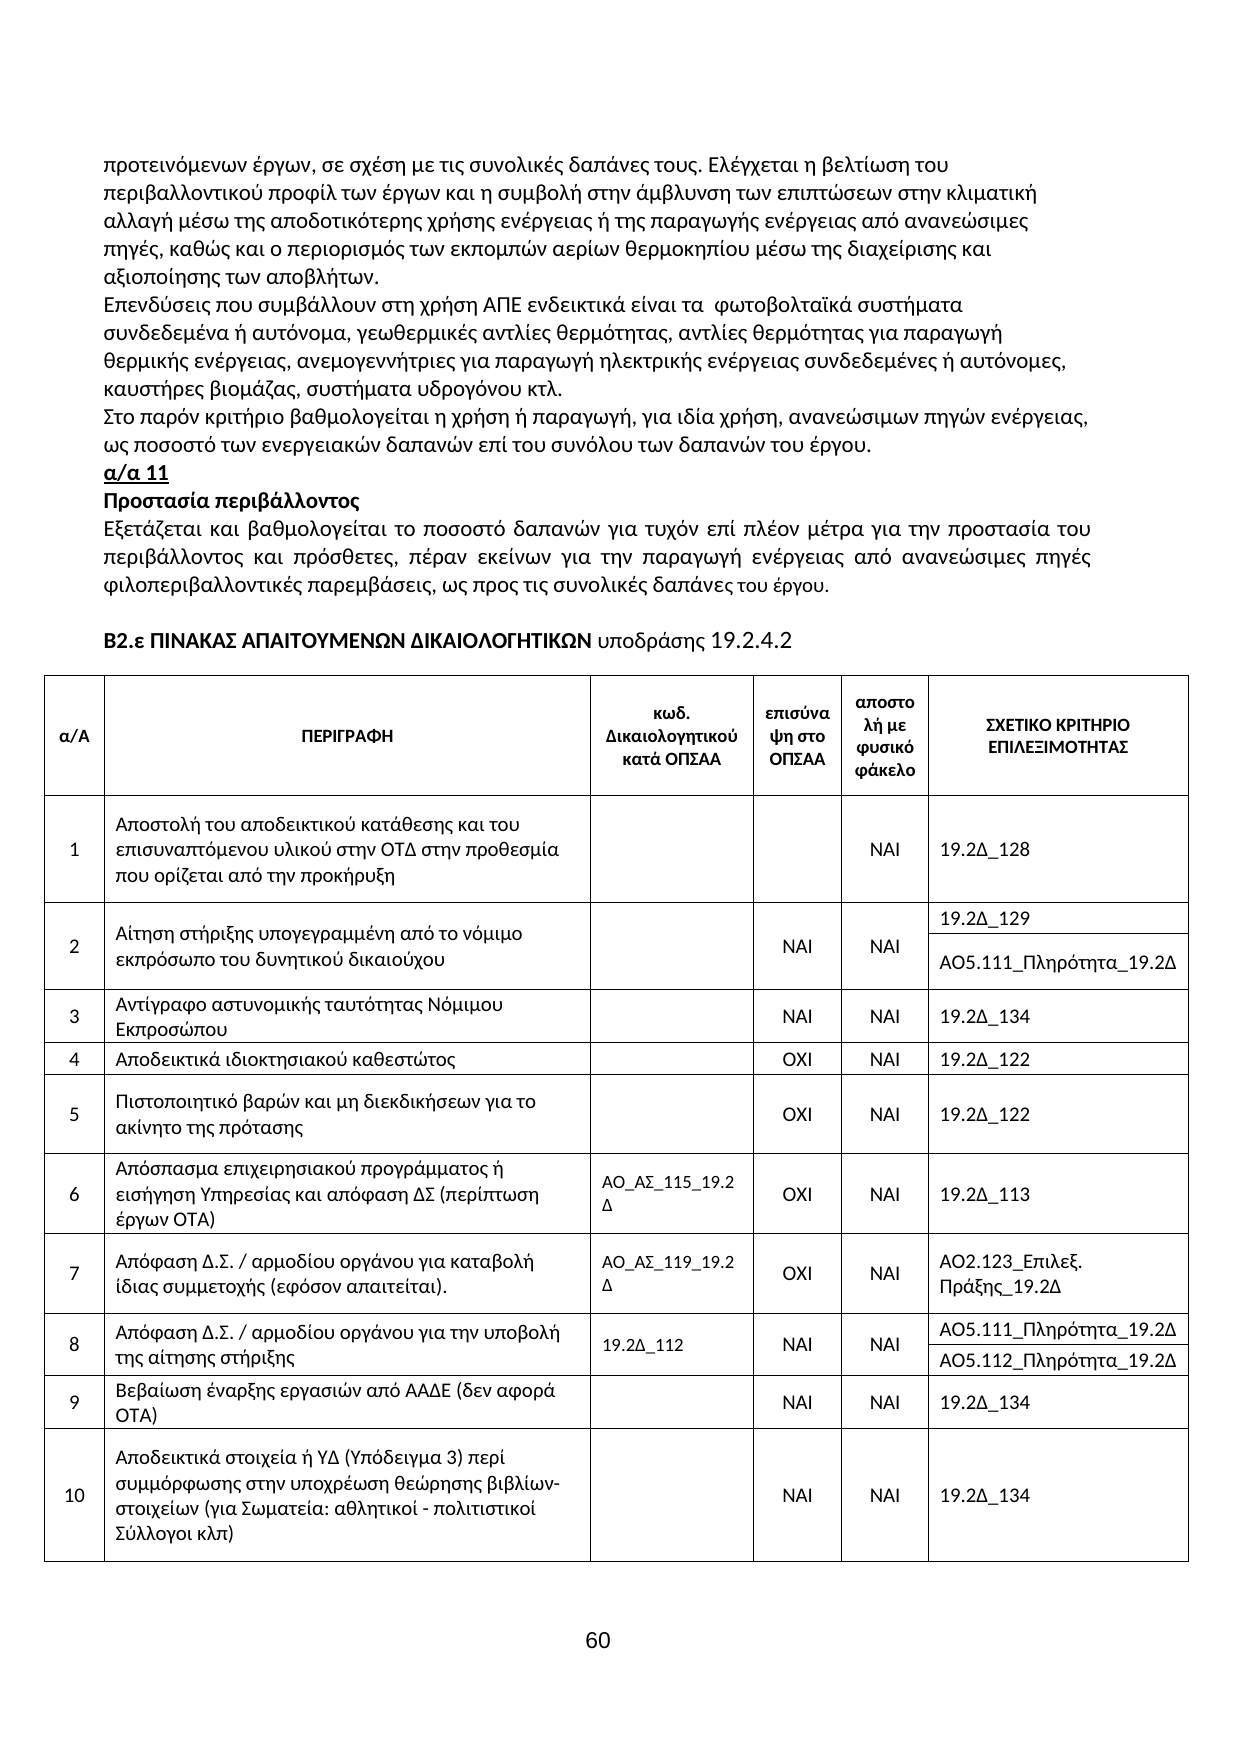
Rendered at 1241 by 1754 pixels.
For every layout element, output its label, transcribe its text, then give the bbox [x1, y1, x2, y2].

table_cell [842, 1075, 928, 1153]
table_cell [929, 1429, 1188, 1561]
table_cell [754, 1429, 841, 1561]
text Προστασία περιβάλλοντος [103, 486, 1092, 514]
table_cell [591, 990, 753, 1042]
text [103, 150, 1092, 458]
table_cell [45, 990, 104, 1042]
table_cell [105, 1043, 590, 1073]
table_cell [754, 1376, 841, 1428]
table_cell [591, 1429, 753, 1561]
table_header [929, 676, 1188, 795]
text Β2.ε ΠΙΝΑΚΑΣ ΑΠΑΙΤΟΥΜΕΝΩΝ ΔΙΚΑΙΟΛΟΓΗΤΙΚΩΝ υποδράσης 19.2.4.2 [103, 624, 1092, 654]
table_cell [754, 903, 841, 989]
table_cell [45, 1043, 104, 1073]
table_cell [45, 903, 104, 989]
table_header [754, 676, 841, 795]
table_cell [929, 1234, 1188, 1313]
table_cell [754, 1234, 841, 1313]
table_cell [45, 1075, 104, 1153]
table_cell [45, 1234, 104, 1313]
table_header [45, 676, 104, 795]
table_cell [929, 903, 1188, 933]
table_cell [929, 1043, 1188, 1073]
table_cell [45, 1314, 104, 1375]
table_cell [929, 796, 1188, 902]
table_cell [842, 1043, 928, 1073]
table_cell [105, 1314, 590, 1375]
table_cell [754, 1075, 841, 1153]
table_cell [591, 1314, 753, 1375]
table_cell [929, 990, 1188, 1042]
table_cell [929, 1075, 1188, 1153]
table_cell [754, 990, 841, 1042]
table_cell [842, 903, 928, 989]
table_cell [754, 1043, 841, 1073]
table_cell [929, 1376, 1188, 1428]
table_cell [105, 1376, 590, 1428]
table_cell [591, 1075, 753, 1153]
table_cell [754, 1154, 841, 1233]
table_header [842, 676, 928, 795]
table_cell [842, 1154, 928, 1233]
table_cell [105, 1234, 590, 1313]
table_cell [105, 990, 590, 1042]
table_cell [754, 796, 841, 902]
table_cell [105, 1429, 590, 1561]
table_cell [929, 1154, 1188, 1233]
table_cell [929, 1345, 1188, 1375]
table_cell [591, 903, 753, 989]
text α/α 11 [103, 458, 1092, 486]
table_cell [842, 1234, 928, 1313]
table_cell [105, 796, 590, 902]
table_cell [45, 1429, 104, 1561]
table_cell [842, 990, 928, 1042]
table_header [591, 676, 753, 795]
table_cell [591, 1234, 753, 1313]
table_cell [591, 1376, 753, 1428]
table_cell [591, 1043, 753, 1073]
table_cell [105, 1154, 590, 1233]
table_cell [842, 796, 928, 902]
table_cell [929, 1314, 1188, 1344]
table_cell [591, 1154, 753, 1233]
text Εξετάζεται και βαθμολογείται το ποσοστό δαπανών για τυχόν επί πλέον μέτρα για την προστασία του περιβάλλοντος και πρόσθετες, πέραν εκείνων για την παραγωγή ενέργειας από ανανεώσιμες πηγές φιλοπεριβαλλοντικές παρεμβάσεις, ως προς τις συνολικές δαπάνες του έργου. [103, 514, 1092, 598]
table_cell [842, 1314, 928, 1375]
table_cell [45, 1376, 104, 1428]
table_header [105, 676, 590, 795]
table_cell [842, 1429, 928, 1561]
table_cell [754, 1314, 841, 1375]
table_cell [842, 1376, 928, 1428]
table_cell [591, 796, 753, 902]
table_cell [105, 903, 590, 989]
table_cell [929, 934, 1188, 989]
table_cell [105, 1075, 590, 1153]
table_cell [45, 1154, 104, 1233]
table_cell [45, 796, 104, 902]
